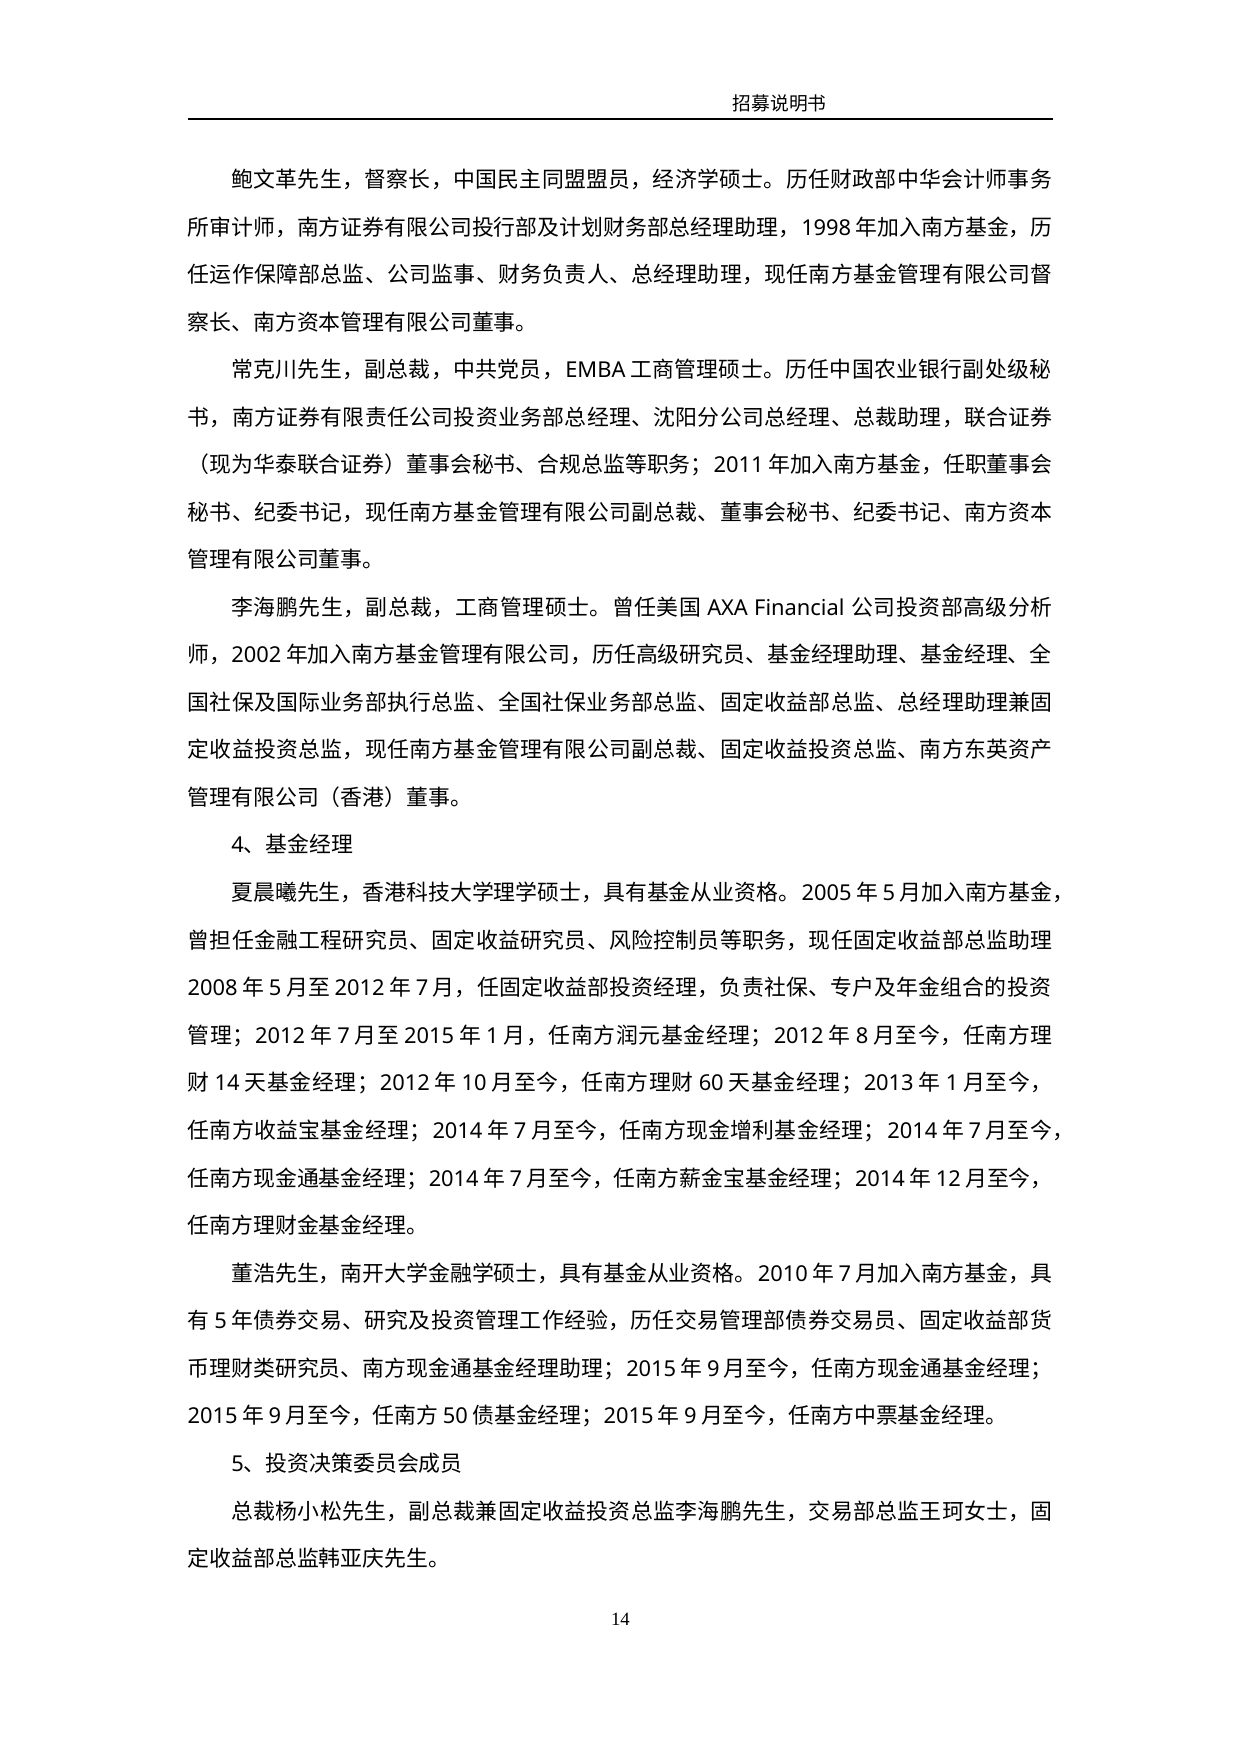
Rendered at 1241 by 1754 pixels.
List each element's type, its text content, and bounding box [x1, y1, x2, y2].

text 常克川先生，副总裁，中共党员，EMBA工商管理硕士。历任中国农业银行副处级秘书，南方证券有限责任公司投资业务部总经理、沈阳分公司总经理、总裁助理，联合证券（现为华泰联合证券）董事会秘书、合规总监等职务；2011年加入南方基金，任职董事会秘书、纪委书记，现任南方基金管理有限公司副总裁、董事会秘书、纪委书记、南方资本管理有限公司董事。 [187, 352, 1053, 574]
text 夏晨曦先生，香港科技大学理学硕士，具有基金从业资格。2005年5月加入南方基金，曾担任金融工程研究员、固定收益研究员、风险控制员等职务，现任固定收益部总监助理。2008年5月至2012年7月，任固定收益部投资经理，负责社保、专户及年金组合的投资管理；2012年7月至2015年1月，任南方润元基金经理；2012年8月至今，任南方理财14天基金经理；2012年10月至今，任南方理财60天基金经理；2013年1月至今，任南方收益宝基金经理；2014年7月至今，任南方现金增利基金经理；2014年7月至今，任南方现金通基金经理；2014年7月至今，任南方薪金宝基金经理；2014年12月至今，任南方理财金基金经理。 [187, 875, 1053, 1240]
text 5、投资决策委员会成员 [187, 1446, 1053, 1478]
text 鲍文革先生，督察长，中国民主同盟盟员，经济学硕士。历任财政部中华会计师事务所审计师，南方证券有限公司投行部及计划财务部总经理助理，1998年加入南方基金，历任运作保障部总监、公司监事、财务负责人、总经理助理，现任南方基金管理有限公司督察长、南方资本管理有限公司董事。 [187, 162, 1053, 336]
text 董浩先生，南开大学金融学硕士，具有基金从业资格。2010年7月加入南方基金，具有5年债券交易、研究及投资管理工作经验，历任交易管理部债券交易员、固定收益部货币理财类研究员、南方现金通基金经理助理；2015年9月至今，任南方现金通基金经理；2015年9月至今，任南方50债基金经理；2015年9月至今，任南方中票基金经理。 [187, 1256, 1053, 1430]
text 总裁杨小松先生，副总裁兼固定收益投资总监李海鹏先生，交易部总监王珂女士，固定收益部总监韩亚庆先生。 [187, 1494, 1053, 1573]
text 4、基金经理 [187, 827, 1053, 859]
text 李海鹏先生，副总裁，工商管理硕士。曾任美国AXA Financial 公司投资部高级分析师，2002年加入南方基金管理有限公司，历任高级研究员、基金经理助理、基金经理、全国社保及国际业务部执行总监、全国社保业务部总监、固定收益部总监、总经理助理兼固定收益投资总监，现任南方基金管理有限公司副总裁、固定收益投资总监、南方东英资产管理有限公司（香港）董事。 [187, 590, 1053, 812]
